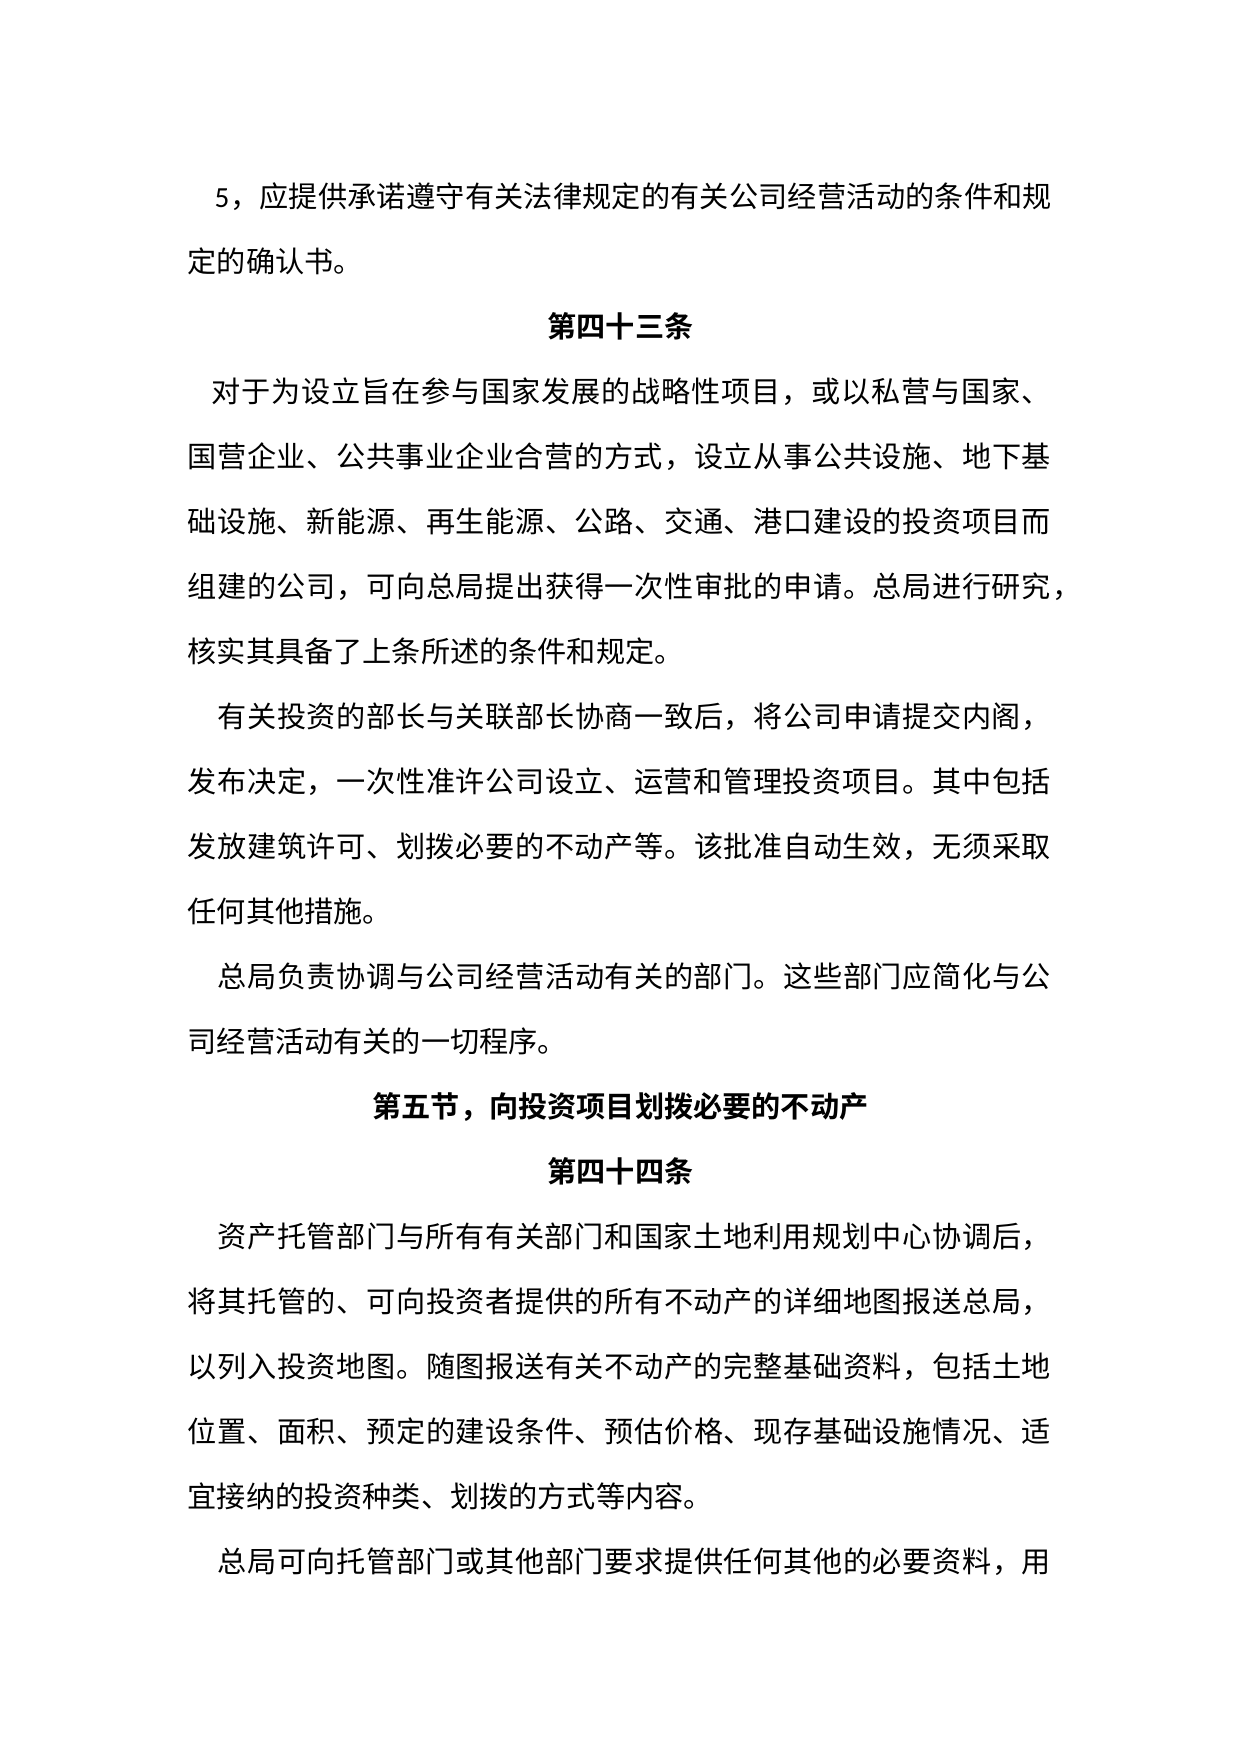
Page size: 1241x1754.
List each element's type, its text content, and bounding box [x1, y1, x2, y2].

text 第四十三条 [187, 292, 1053, 357]
text 有关投资的部长与关联部长协商一致后，将公司申请提交内阁，发布决定，一次性准许公司设立、运营和管理投资项目。其中包括发放建筑许可、划拨必要的不动产等。该批准自动生效，无须采取任何其他措施。 [187, 682, 1053, 942]
text 资产托管部门与所有有关部门和国家土地利用规划中心协调后，将其托管的、可向投资者提供的所有不动产的详细地图报送总局，以列入投资地图。随图报送有关不动产的完整基础资料，包括土地位置、面积、预定的建设条件、预估价格、现存基础设施情况、适宜接纳的投资种类、划拨的方式等内容。 [187, 1202, 1053, 1527]
text 总局负责协调与公司经营活动有关的部门。这些部门应简化与公司经营活动有关的一切程序。 [187, 942, 1053, 1072]
text 5，应提供承诺遵守有关法律规定的有关公司经营活动的条件和规定的确认书。 [187, 162, 1053, 292]
text 对于为设立旨在参与国家发展的战略性项目，或以私营与国家、国营企业、公共事业企业合营的方式，设立从事公共设施、地下基础设施、新能源、再生能源、公路、交通、港口建设的投资项目而组建的公司，可向总局提出获得一次性审批的申请。总局进行研究，核实其具备了上条所述的条件和规定。 [187, 357, 1053, 682]
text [187, 1527, 1053, 1592]
text 第五节，向投资项目划拨必要的不动产 [187, 1072, 1053, 1137]
text 第四十四条 [187, 1137, 1053, 1202]
